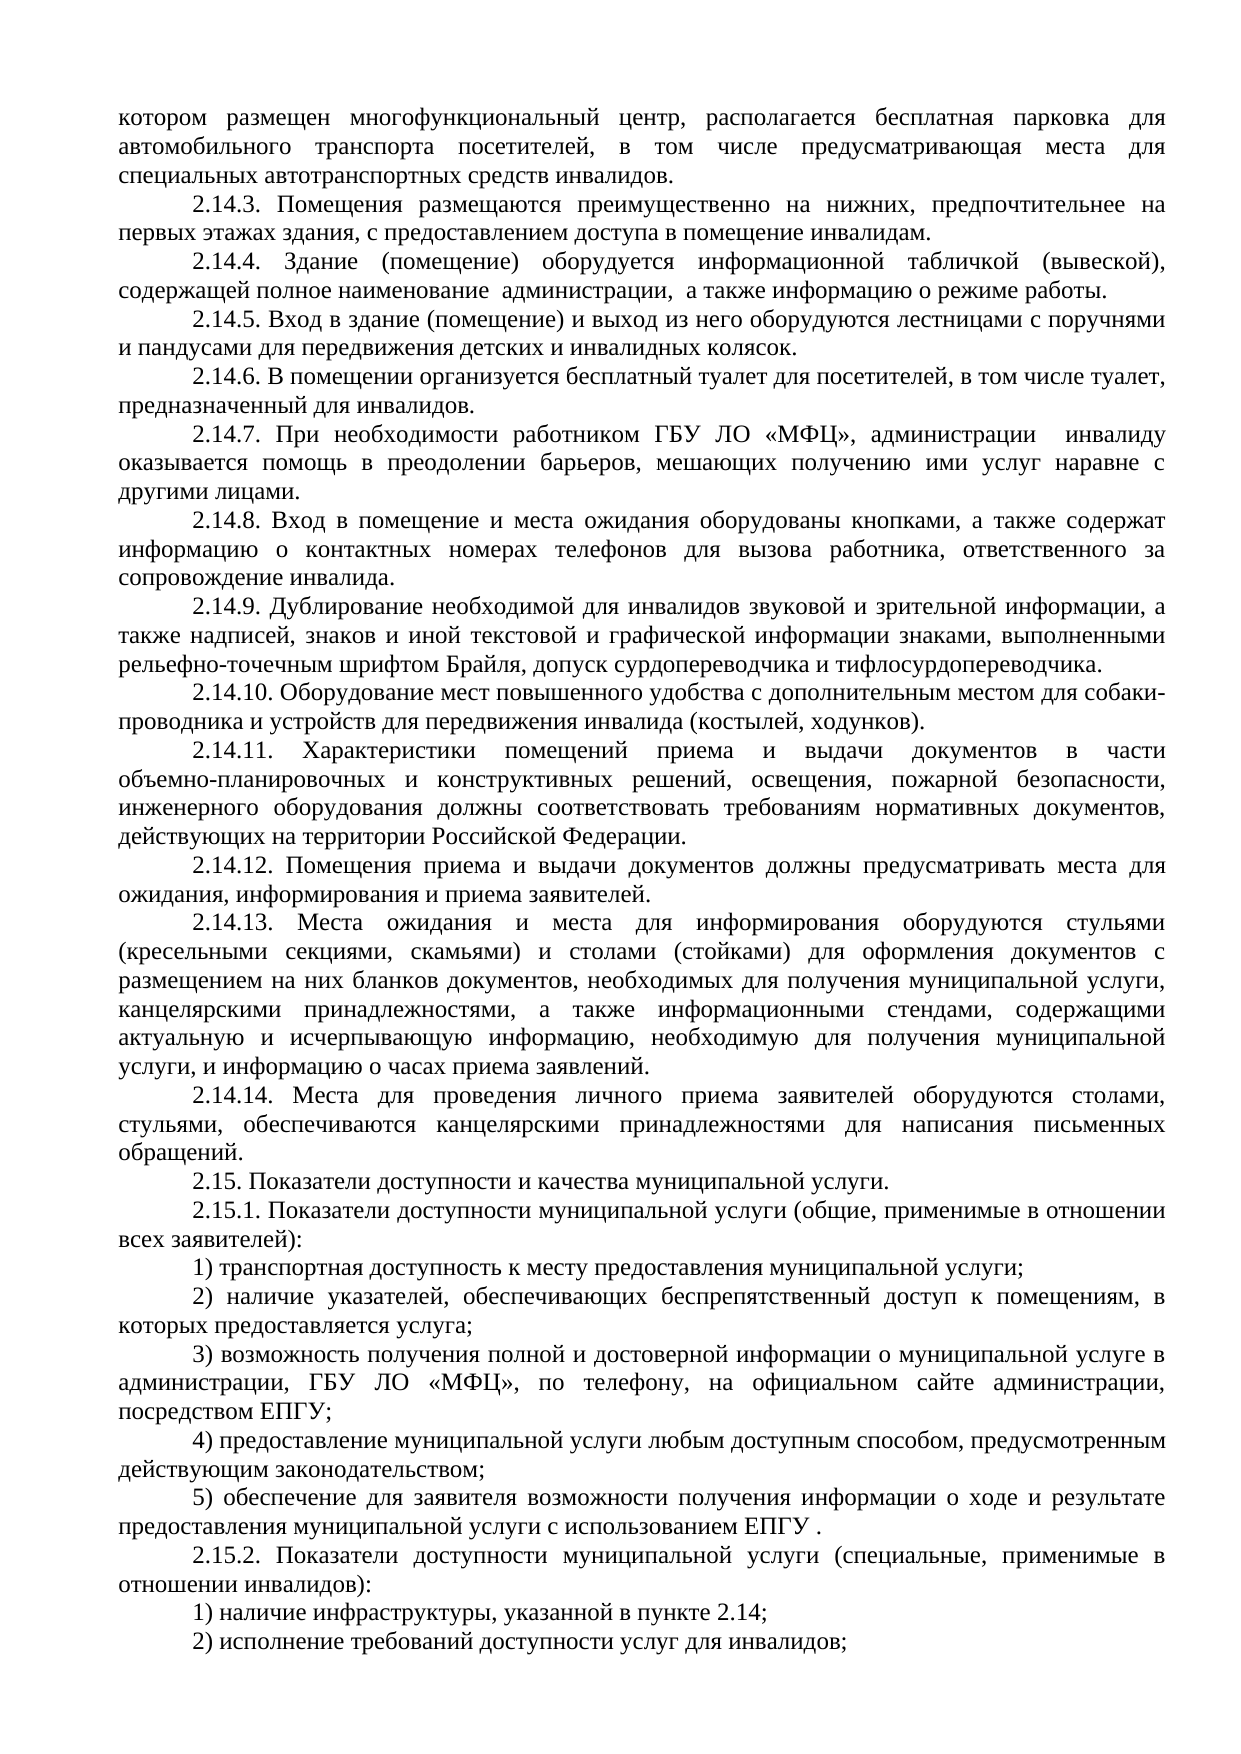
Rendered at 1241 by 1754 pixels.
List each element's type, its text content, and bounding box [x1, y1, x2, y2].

text 2.14.5. Вход в здание (помещение) и выход из него оборудуются лестницами с поручнями и пандусами для передвижения детских и инвалидных колясок. [118, 304, 1167, 361]
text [118, 102, 1167, 189]
text 2.14.4. Здание (помещение) оборудуется информационной табличкой (вывеской), содержащей полное наименование администрации, а также информацию о режиме работы. [118, 246, 1167, 304]
text 2.14.3. Помещения размещаются преимущественно на нижних, предпочтительнее на первых этажах здания, с предоставлением доступа в помещение инвалидам. [118, 189, 1167, 246]
text 1) транспортная доступность к месту предоставления муниципальной услуги; [118, 1252, 1167, 1281]
text 2.15.1. Показатели доступности муниципальной услуги (общие, применимые в отношении всех заявителей): [118, 1195, 1167, 1252]
text 2.14.10. Оборудование мест повышенного удобства с дополнительным местом для собаки-проводника и устройств для передвижения инвалида (костылей, ходунков). [118, 677, 1167, 735]
text 2.14.9. Дублирование необходимой для инвалидов звуковой и зрительной информации, а также надписей, знаков и иной текстовой и графической информации знаками, выполненными рельефно-точечным шрифтом Брайля, допуск сурдопереводчика и тифлосурдопереводчика. [118, 591, 1167, 677]
text 2.15.2. Показатели доступности муниципальной услуги (специальные, применимые в отношении инвалидов): [118, 1540, 1167, 1597]
text 2.14.14. Места для проведения личного приема заявителей оборудуются столами, стульями, обеспечиваются канцелярскими принадлежностями для написания письменных обращений. [118, 1080, 1167, 1166]
text 2.14.11. Характеристики помещений приема и выдачи документов в части объемно-планировочных и конструктивных решений, освещения, пожарной безопасности, инженерного оборудования должны соответствовать требованиям нормативных документов, действующих на территории Российской Федерации. [118, 735, 1167, 850]
text 4) предоставление муниципальной услуги любым доступным способом, предусмотренным действующим законодательством; [118, 1425, 1167, 1482]
text 2) исполнение требований доступности услуг для инвалидов; [118, 1626, 1167, 1655]
text 3) возможность получения полной и достоверной информации о муниципальной услуге в администрации, ГБУ ЛО «МФЦ», по телефону, на официальном сайте администрации, посредством ЕПГУ; [118, 1339, 1167, 1425]
text 2.14.6. В помещении организуется бесплатный туалет для посетителей, в том числе туалет, предназначенный для инвалидов. [118, 361, 1167, 419]
text 2.15. Показатели доступности и качества муниципальной услуги. [118, 1166, 1167, 1195]
text 2.14.13. Места ожидания и места для информирования оборудуются стульями (кресельными секциями, скамьями) и столами (стойками) для оформления документов с размещением на них бланков документов, необходимых для получения муниципальной услуги, канцелярскими принадлежностями, а также информационными стендами, содержащими актуальную и исчерпывающую информацию, необходимую для получения муниципальной услуги, и информацию о часах приема заявлений. [118, 907, 1167, 1080]
text 5) обеспечение для заявителя возможности получения информации о ходе и результате предоставления муниципальной услуги с использованием ЕПГУ . [118, 1482, 1167, 1540]
text 2.14.8. Вход в помещение и места ожидания оборудованы кнопками, а также содержат информацию о контактных номерах телефонов для вызова работника, ответственного за сопровождение инвалида. [118, 505, 1167, 591]
text 2) наличие указателей, обеспечивающих беспрепятственный доступ к помещениям, в которых предоставляется услуга; [118, 1281, 1167, 1339]
text 2.14.7. При необходимости работником ГБУ ЛО «МФЦ», администрации инвалиду оказывается помощь в преодолении барьеров, мешающих получению ими услуг наравне с другими лицами. [118, 419, 1167, 505]
text 2.14.12. Помещения приема и выдачи документов должны предусматривать места для ожидания, информирования и приема заявителей. [118, 850, 1167, 907]
text 1) наличие инфраструктуры, указанной в пункте 2.14; [118, 1597, 1167, 1626]
